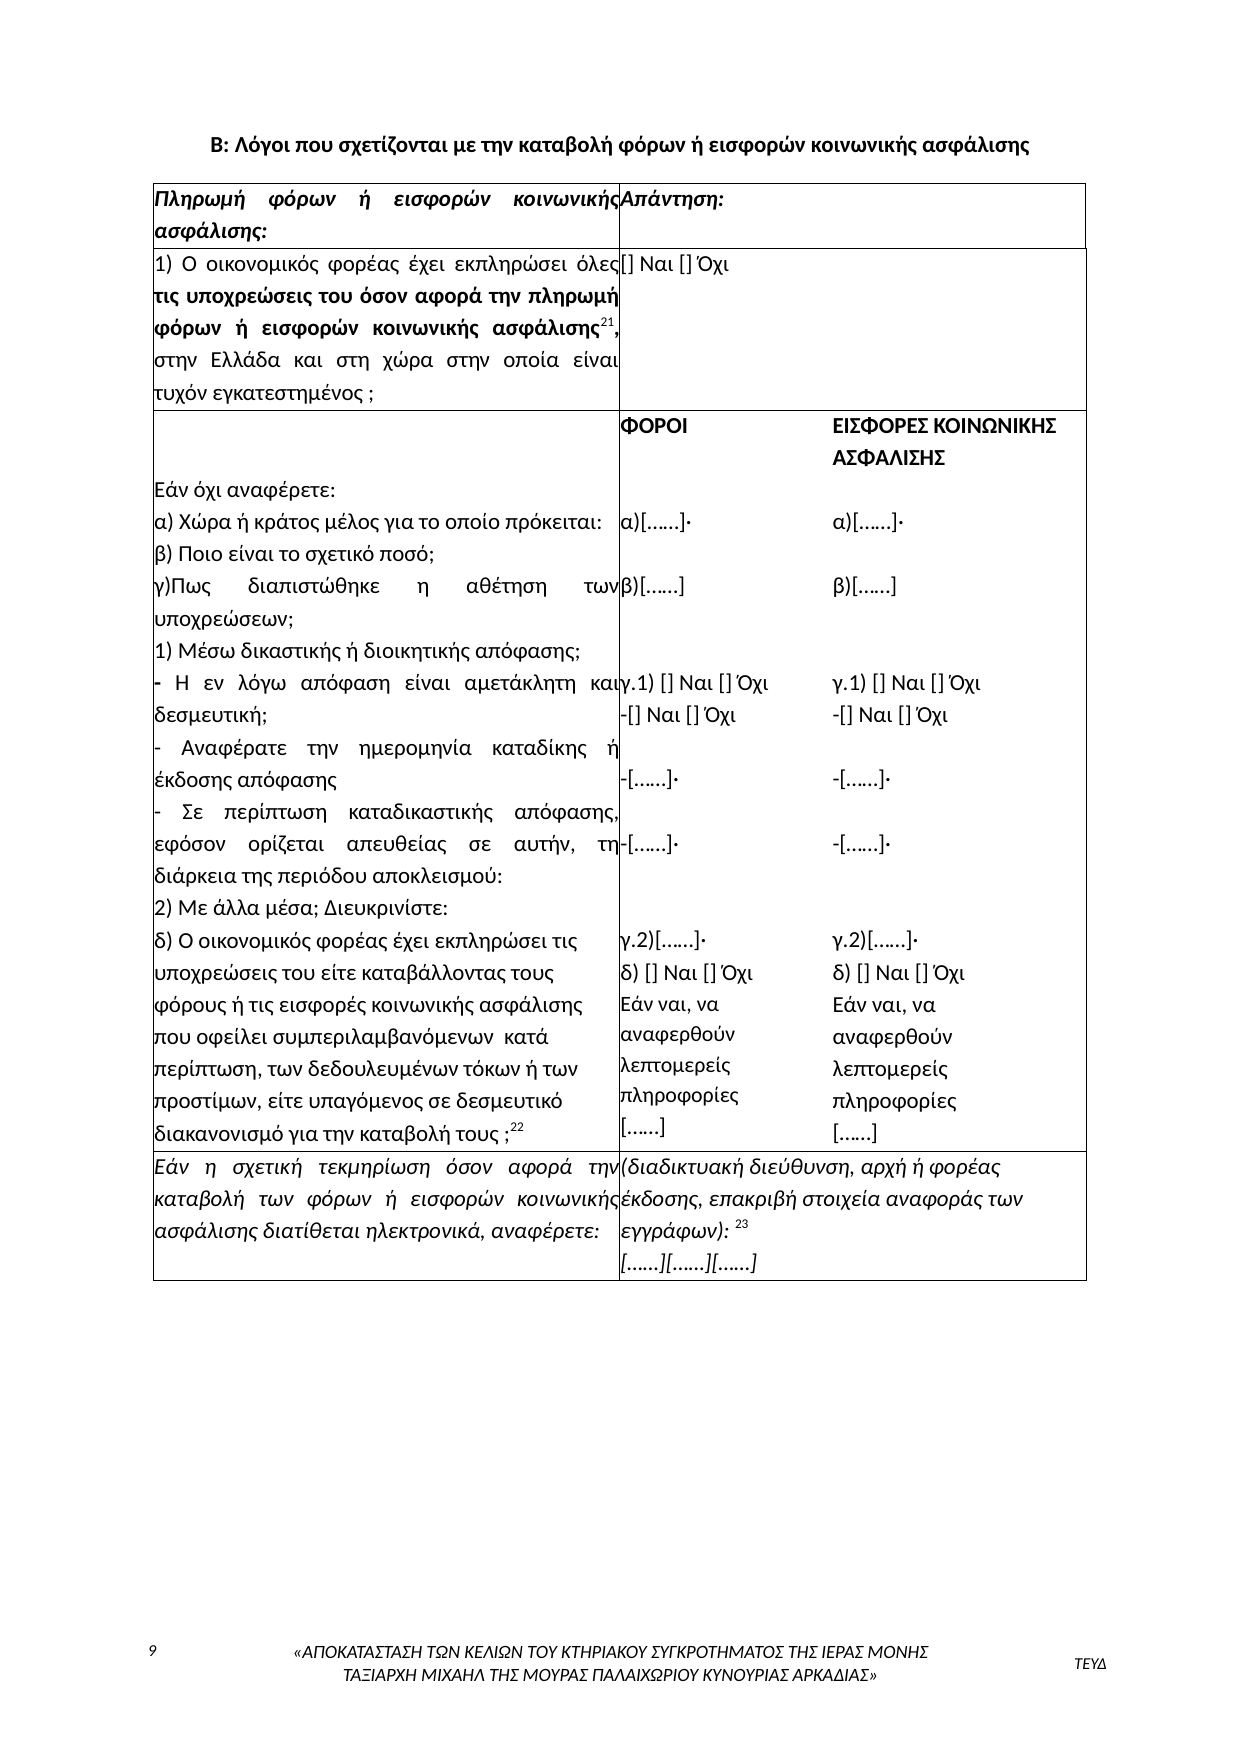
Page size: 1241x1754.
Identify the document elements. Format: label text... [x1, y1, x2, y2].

text Β: Λόγοι που σχετίζονται με την καταβολή φόρων ή εισφορών κοινωνικής ασφάλισης [148, 130, 1092, 158]
table_header Απάντηση: [620, 184, 1085, 248]
table_cell (διαδικτυακή διεύθυνση, αρχή ή φορέας έκδοσης, επακριβή στοιχεία αναφοράς των εγγράφων): [……][……][……] [620, 1152, 1086, 1280]
table_cell Εάν όχι αναφέρετε: α) Χώρα ή κράτος μέλος για το οποίο πρόκειται: β) Ποιο είναι το σχετικό ποσό; γ)Πως διαπιστώθηκε η αθέτηση των υποχρεώσεων; 1) Μέσω δικαστικής ή διοικητικής απόφασης; - Η εν λόγω απόφαση είναι αμετάκλητη και δεσμευτική; - Αναφέρατε την ημερομηνία καταδίκης ή έκδοσης απόφασης - Σε περίπτωση καταδικαστικής απόφασης, εφόσον ορίζεται απευθείας σε αυτήν, τη διάρκεια της περιόδου αποκλεισμού: 2) Με άλλα μέσα; Διευκρινίστε: δ) Ο οικονομικός φορέας έχει εκπληρώσει τις υποχρεώσεις του είτε καταβάλλοντας τους φόρους ή τις εισφορές κοινωνικής ασφάλισης που οφείλει συμπεριλαμβανόμενων κατά περίπτωση, των δεδουλευμένων τόκων ή των προστίμων, είτε υπαγόμενος σε δεσμευτικό διακανονισμό για την καταβολή τους ; [154, 411, 619, 1151]
table_cell [620, 411, 1086, 1151]
table_cell 1) Ο οικονομικός φορέας έχει εκπληρώσει όλες τις υποχρεώσεις του όσον αφορά την πληρωμή φόρων ή εισφορών κοινωνικής ασφάλισης, στην Ελλάδα και στη χώρα στην οποία είναι τυχόν εγκατεστημένος ; [154, 249, 619, 410]
table_header Πληρωμή φόρων ή εισφορών κοινωνικής ασφάλισης: [154, 184, 619, 248]
table_cell Εάν η σχετική τεκμηρίωση όσον αφορά την καταβολή των φόρων ή εισφορών κοινωνικής ασφάλισης διατίθεται ηλεκτρονικά, αναφέρετε: [154, 1152, 619, 1280]
table_cell [] Ναι [] Όχι [620, 249, 1086, 410]
